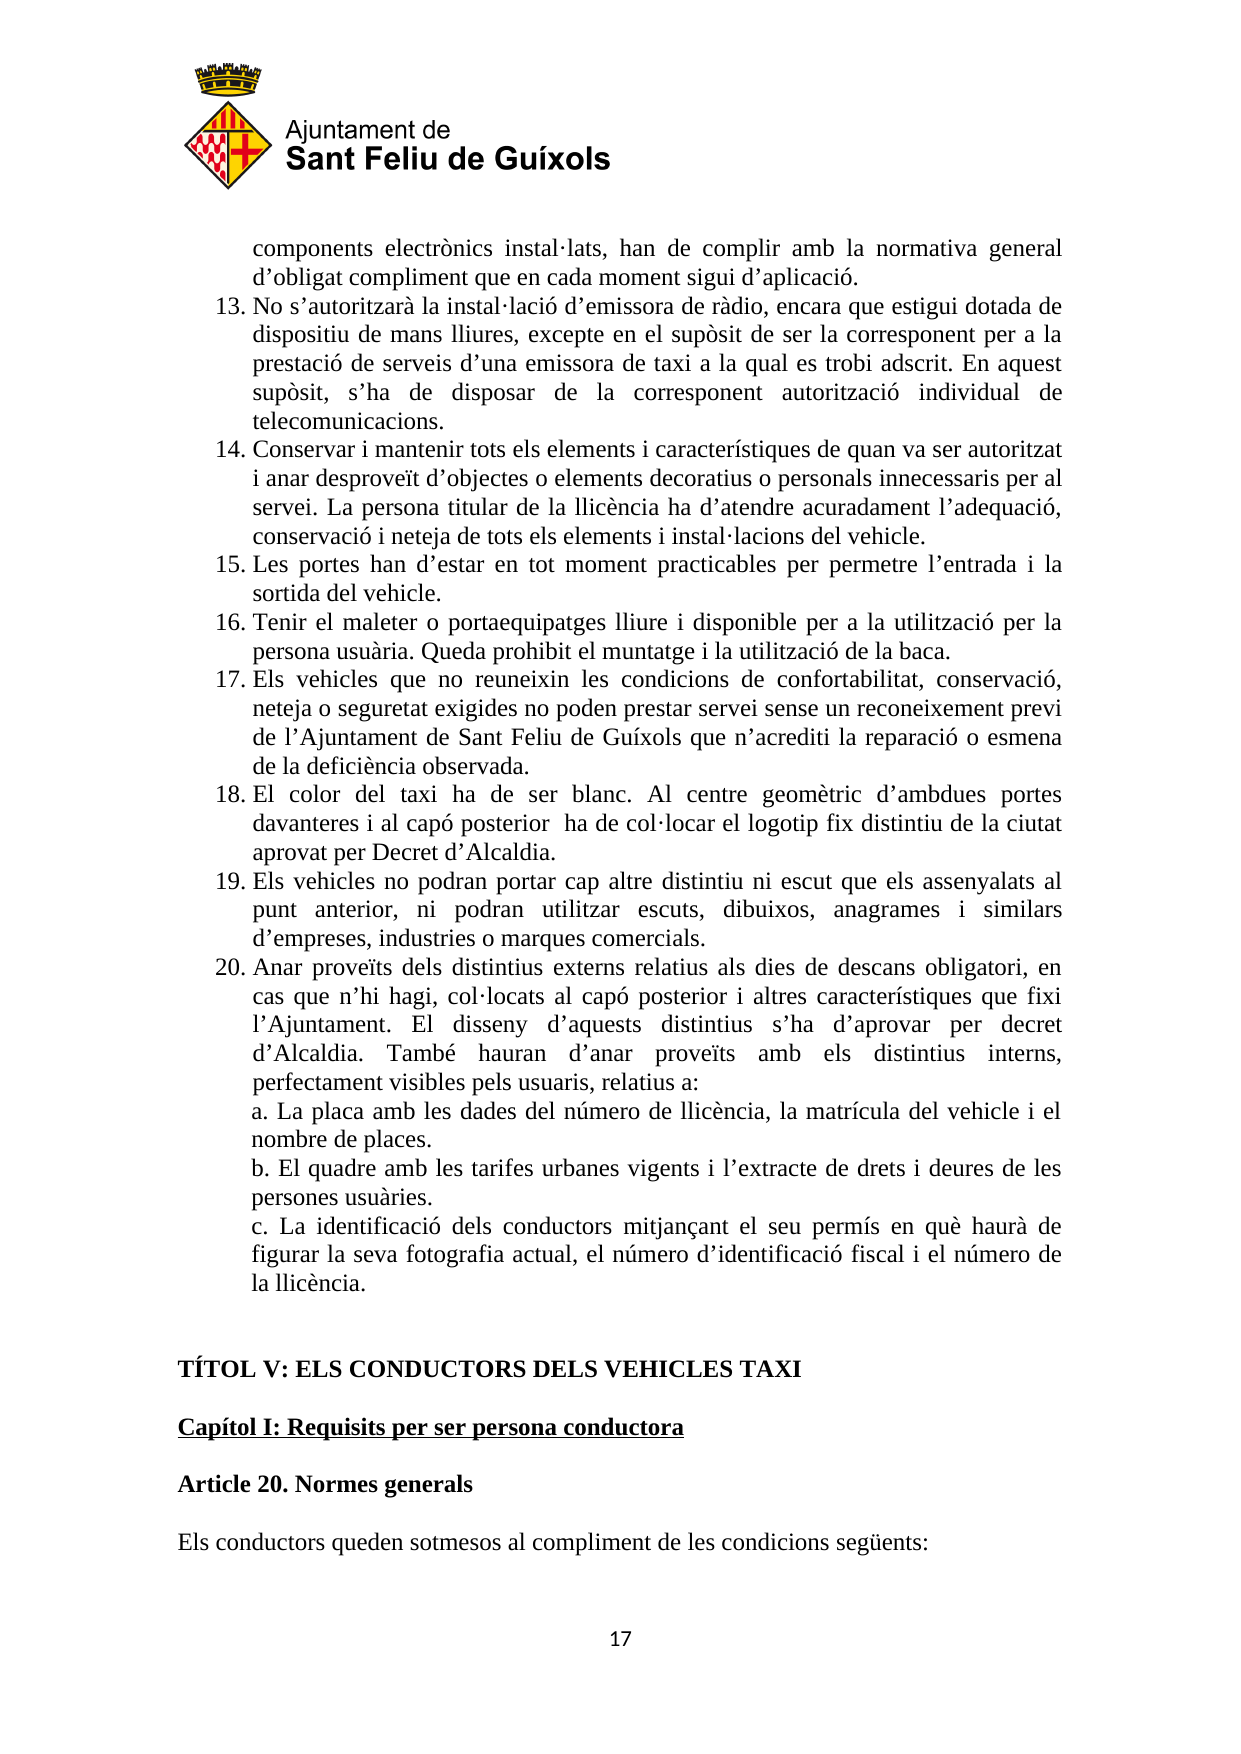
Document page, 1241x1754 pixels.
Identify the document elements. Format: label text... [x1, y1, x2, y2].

text TÍTOL V: ELS CONDUCTORS DELS VEHICLES TAXI [177, 1354, 1063, 1383]
text Article 20. Normes generals [177, 1469, 1063, 1498]
picture [176, 54, 621, 218]
text b. El quadre amb les tarifes urbanes vigents i l’extracte de drets i deures de les persones usuàries. [251, 1153, 1063, 1211]
text Capítol I: Requisits per ser persona conductora [177, 1412, 1063, 1441]
list Els vehicles que no reuneixin les condicions de confortabilitat, conservació, neteja o seguretat exigides no poden prestar servei sense un reconeixement previ de l’Ajuntament de Sant Feliu de Guíxols que n’acrediti la reparació o esmena de la deficiència observada. [215, 664, 1063, 779]
text a. La placa amb les dades del número de llicència, la matrícula del vehicle i el nombre de places. [251, 1096, 1063, 1153]
list No s’autoritzarà la instal·lació d’emissora de ràdio, encara que estigui dotada de dispositiu de mans lliures, excepte en el supòsit de ser la corresponent per a la prestació de serveis d’una emissora de taxi a la qual es trobi adscrit. En aquest supòsit, s’ha de disposar de la corresponent autorització individual de telecomunicacions. [215, 291, 1063, 434]
list Anar proveïts dels distintius externs relatius als dies de descans obligatori, en cas que n’hi hagi, col·locats al capó posterior i altres característiques que fixi l’Ajuntament. El disseny d’aquests distintius s’ha d’aprovar per decret d’Alcaldia. També hauran d’anar proveïts amb els distintius interns, perfectament visibles pels usuaris, relatius a: [215, 952, 1063, 1096]
list El color del taxi ha de ser blanc. Al centre geomètric d’ambdues portes davanteres i al capó posterior ha de col·locar el logotip fix distintiu de la ciutat aprovat per Decret d’Alcaldia. [215, 779, 1063, 866]
text c. La identificació dels conductors mitjançant el seu permís en què haurà de figurar la seva fotografia actual, el número d’identificació fiscal i el número de la llicència. [251, 1211, 1063, 1297]
list Les portes han d’estar en tot moment practicables per permetre l’entrada i la sortida del vehicle. [215, 549, 1063, 607]
text Els conductors queden sotmesos al compliment de les condicions següents: [177, 1527, 1063, 1556]
list Tenir el maleter o portaequipatges lliure i disponible per a la utilització per la persona usuària. Queda prohibit el muntatge i la utilització de la baca. [215, 607, 1063, 664]
list Conservar i mantenir tots els elements i característiques de quan va ser autoritzat i anar desproveït d’objectes o elements decoratius o personals innecessaris per al servei. La persona titular de la llicència ha d’atendre acuradament l’adequació, conservació i neteja de tots els elements i instal·lacions del vehicle. [215, 434, 1063, 549]
list Els vehicles no podran portar cap altre distintiu ni escut que els assenyalats al punt anterior, ni podran utilitzar escuts, dibuixos, anagrames i similars d’empreses, industries o marques comercials. [215, 866, 1063, 952]
